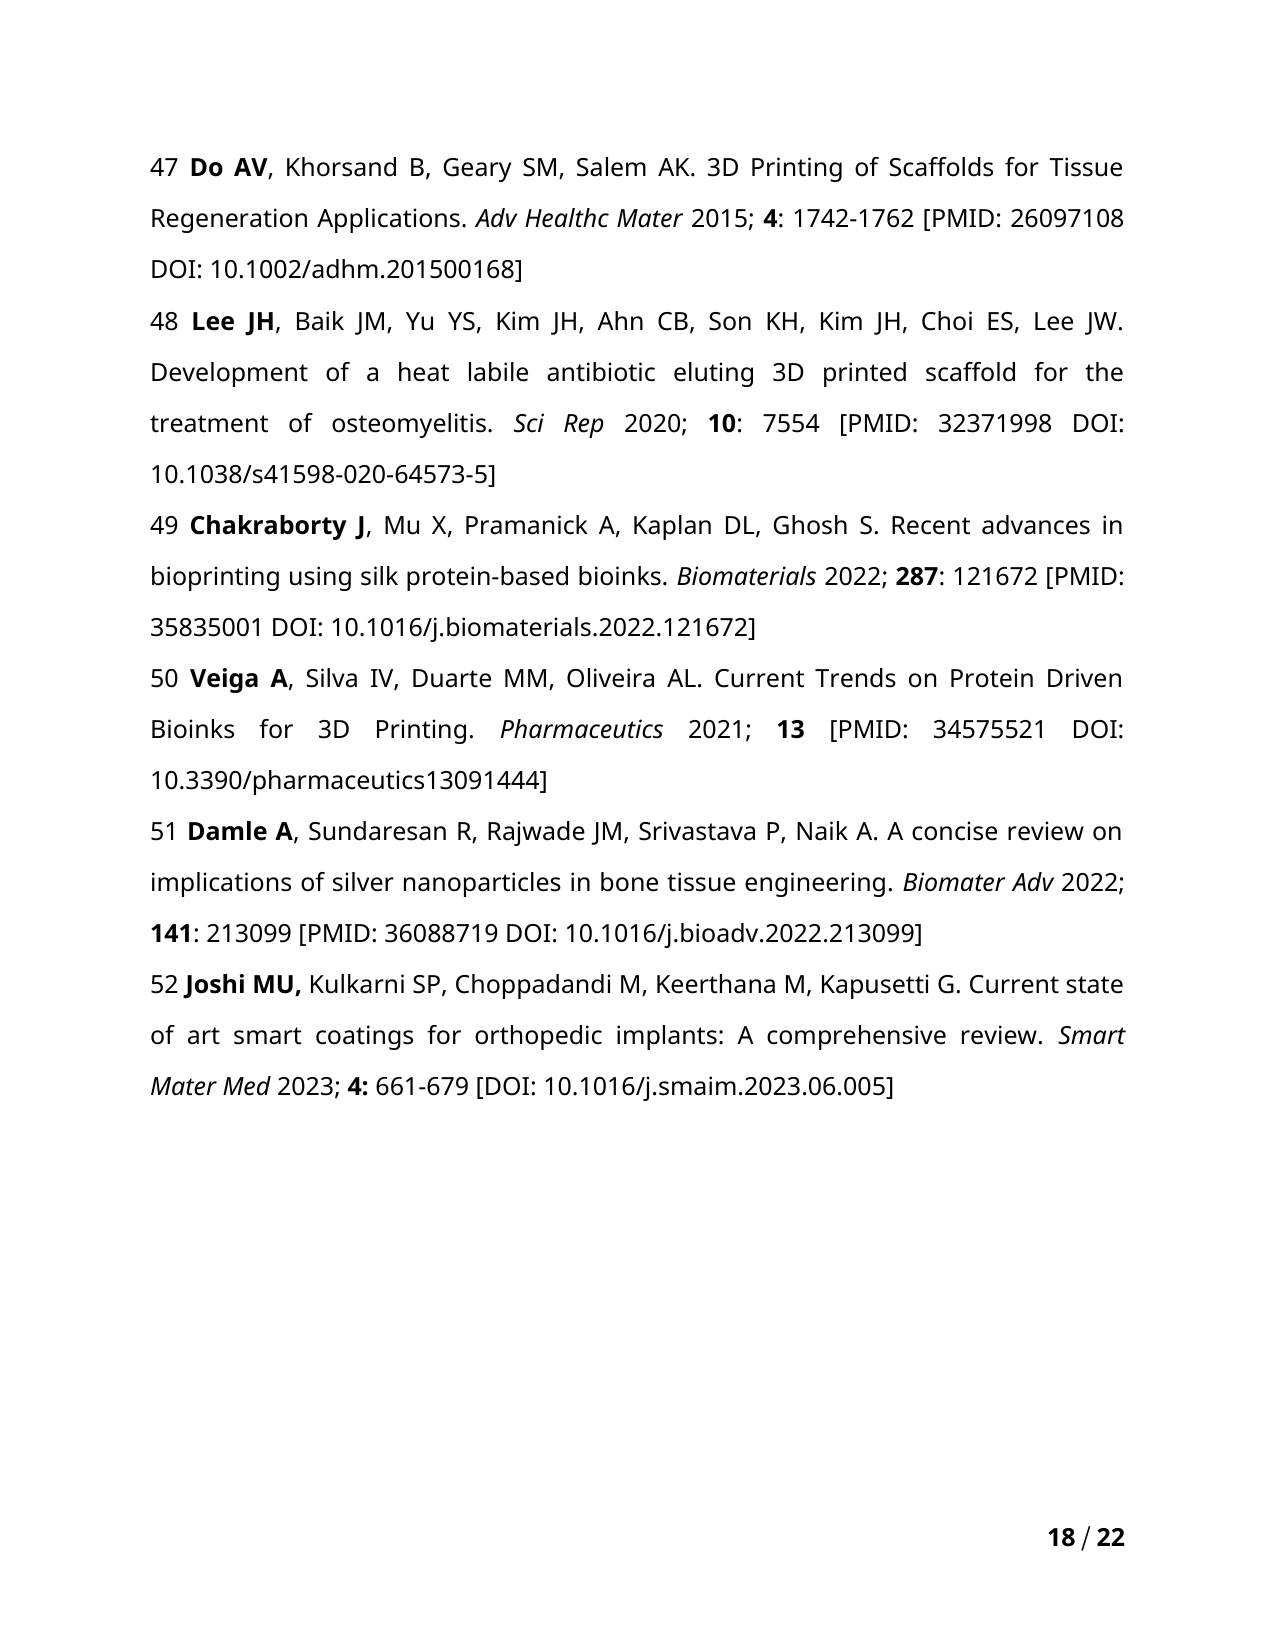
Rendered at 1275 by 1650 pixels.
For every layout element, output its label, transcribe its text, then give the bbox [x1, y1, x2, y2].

text 48 Lee JH, Baik JM, Yu YS, Kim JH, Ahn CB, Son KH, Kim JH, Choi ES, Lee JW. Development of a heat labile antibiotic eluting 3D printed scaffold for the treatment of osteomyelitis. Sci Rep 2020; 10: 7554 [PMID: 32371998 DOI: 10.1038/s41598-020-64573-5] [150, 303, 1125, 490]
text 51 Damle A, Sundaresan R, Rajwade JM, Srivastava P, Naik A. A concise review on implications of silver nanoparticles in bone tissue engineering. Biomater Adv 2022; 141: 213099 [PMID: 36088719 DOI: 10.1016/j.bioadv.2022.213099] [150, 813, 1125, 950]
text 52 Joshi MU, Kulkarni SP, Choppadandi M, Keerthana M, Kapusetti G. Current state of art smart coatings for orthopedic implants: A comprehensive review. Smart Mater Med 2023; 4: 661-679 [DOI: 10.1016/j.smaim.2023.06.005] [150, 967, 1125, 1103]
text 47 Do AV, Khorsand B, Geary SM, Salem AK. 3D Printing of Scaffolds for Tissue Regeneration Applications. Adv Healthc Mater 2015; 4: 1742-1762 [PMID: 26097108 DOI: 10.1002/adhm.201500168] [150, 150, 1125, 286]
text 50 Veiga A, Silva IV, Duarte MM, Oliveira AL. Current Trends on Protein Driven Bioinks for 3D Printing. Pharmaceutics 2021; 13 [PMID: 34575521 DOI: 10.3390/pharmaceutics13091444] [150, 660, 1125, 797]
text 49 Chakraborty J, Mu X, Pramanick A, Kaplan DL, Ghosh S. Recent advances in bioprinting using silk protein-based bioinks. Biomaterials 2022; 287: 121672 [PMID: 35835001 DOI: 10.1016/j.biomaterials.2022.121672] [150, 507, 1125, 643]
